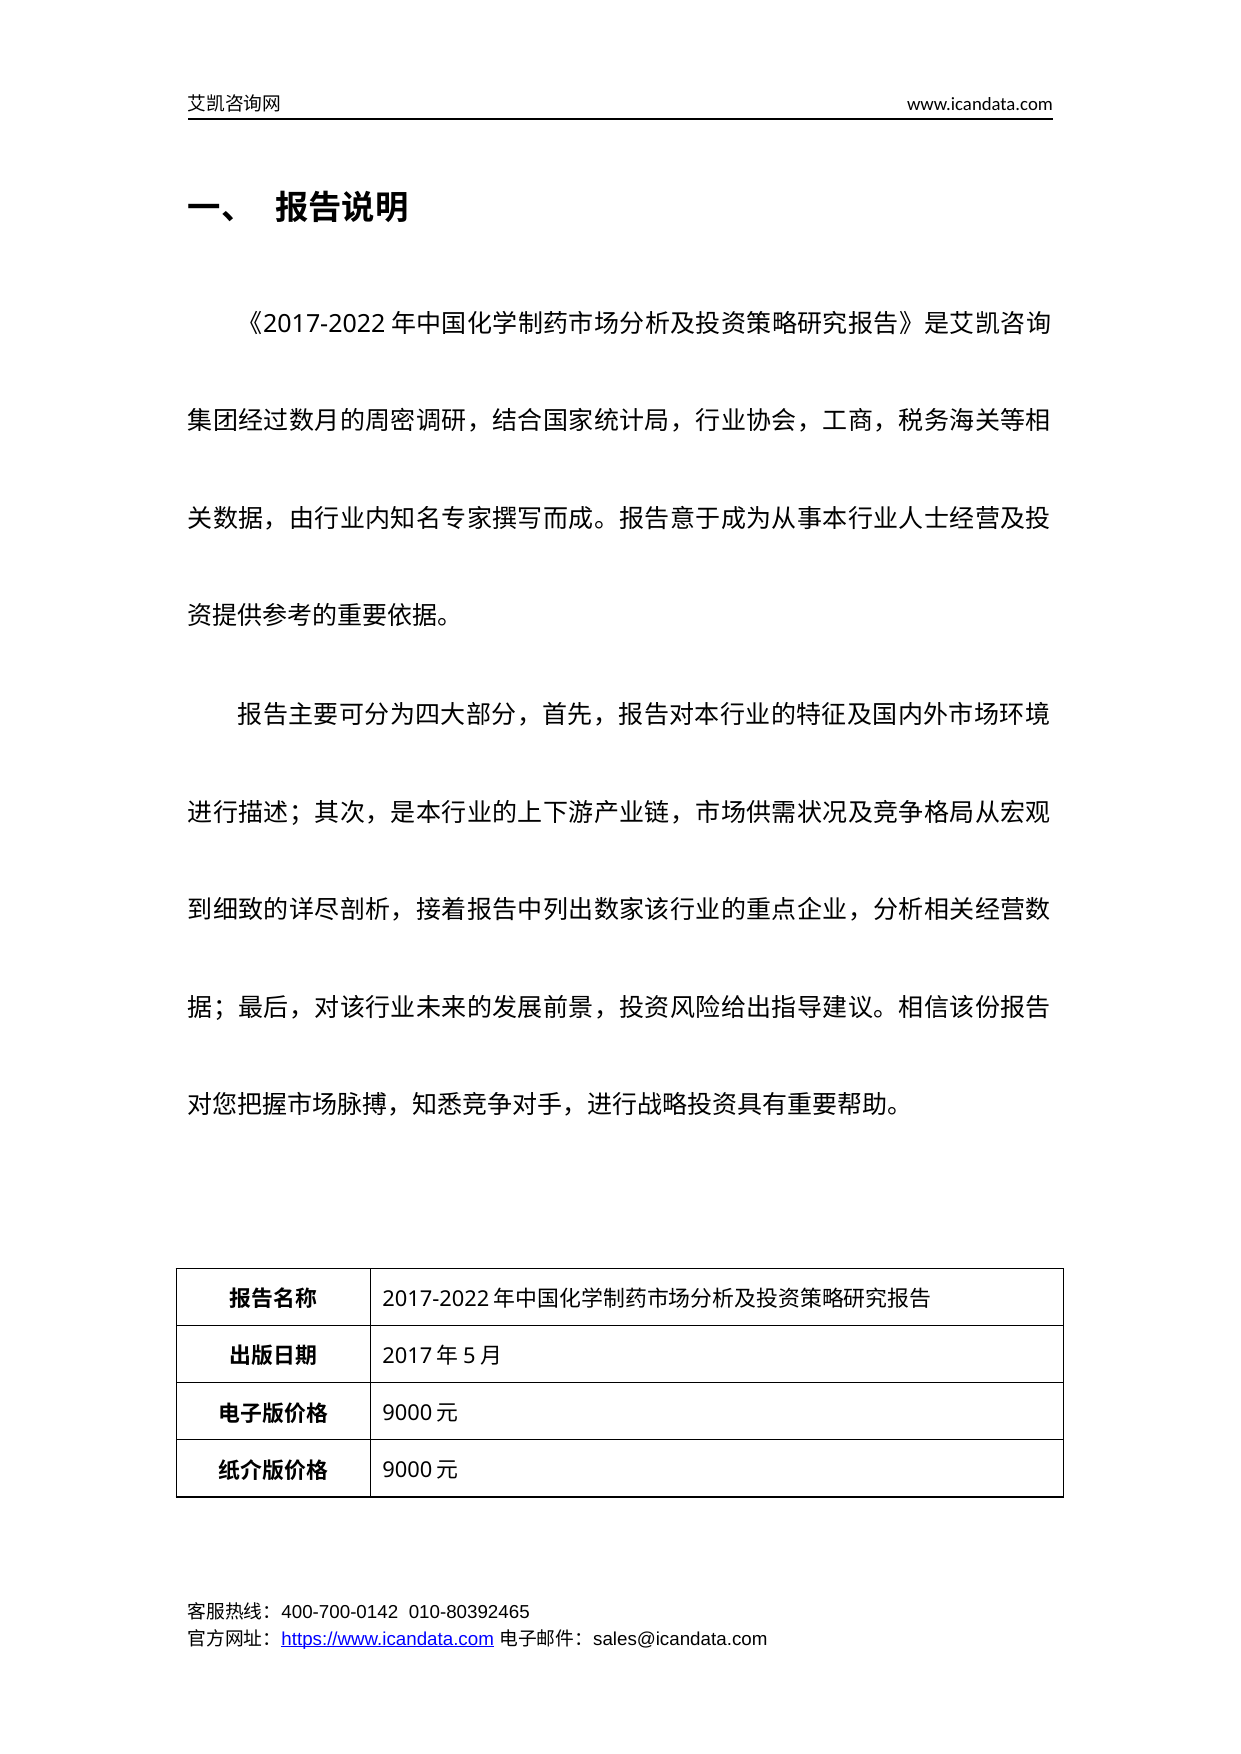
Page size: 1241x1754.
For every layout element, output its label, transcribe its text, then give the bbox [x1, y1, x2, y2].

text 报告主要可分为四大部分，首先，报告对本行业的特征及国内外市场环境进行描述；其次，是本行业的上下游产业链，市场供需状况及竞争格局从宏观到细致的详尽剖析，接着报告中列出数家该行业的重点企业，分析相关经营数据；最后，对该行业未来的发展前景，投资风险给出指导建议。相信该份报告对您把握市场脉搏，知悉竞争对手，进行战略投资具有重要帮助。 [187, 681, 1053, 1136]
table_cell 出版日期 [177, 1326, 370, 1382]
table_cell 纸介版价格 [177, 1440, 370, 1496]
table_cell 电子版价格 [177, 1383, 370, 1439]
table_cell 9000元 [371, 1383, 1063, 1439]
table_cell 2017年5月 [371, 1326, 1063, 1382]
text 《2017-2022年中国化学制药市场分析及投资策略研究报告》是艾凯咨询集团经过数月的周密调研，结合国家统计局，行业协会，工商，税务海关等相关数据，由行业内知名专家撰写而成。报告意于成为从事本行业人士经营及投资提供参考的重要依据。 [187, 289, 1053, 646]
table_header 报告名称 [177, 1269, 370, 1325]
table_header 2017-2022年中国化学制药市场分析及投资策略研究报告 [371, 1269, 1063, 1325]
table_cell 9000元 [371, 1440, 1063, 1496]
subtitle 报告说明 [187, 172, 1053, 237]
